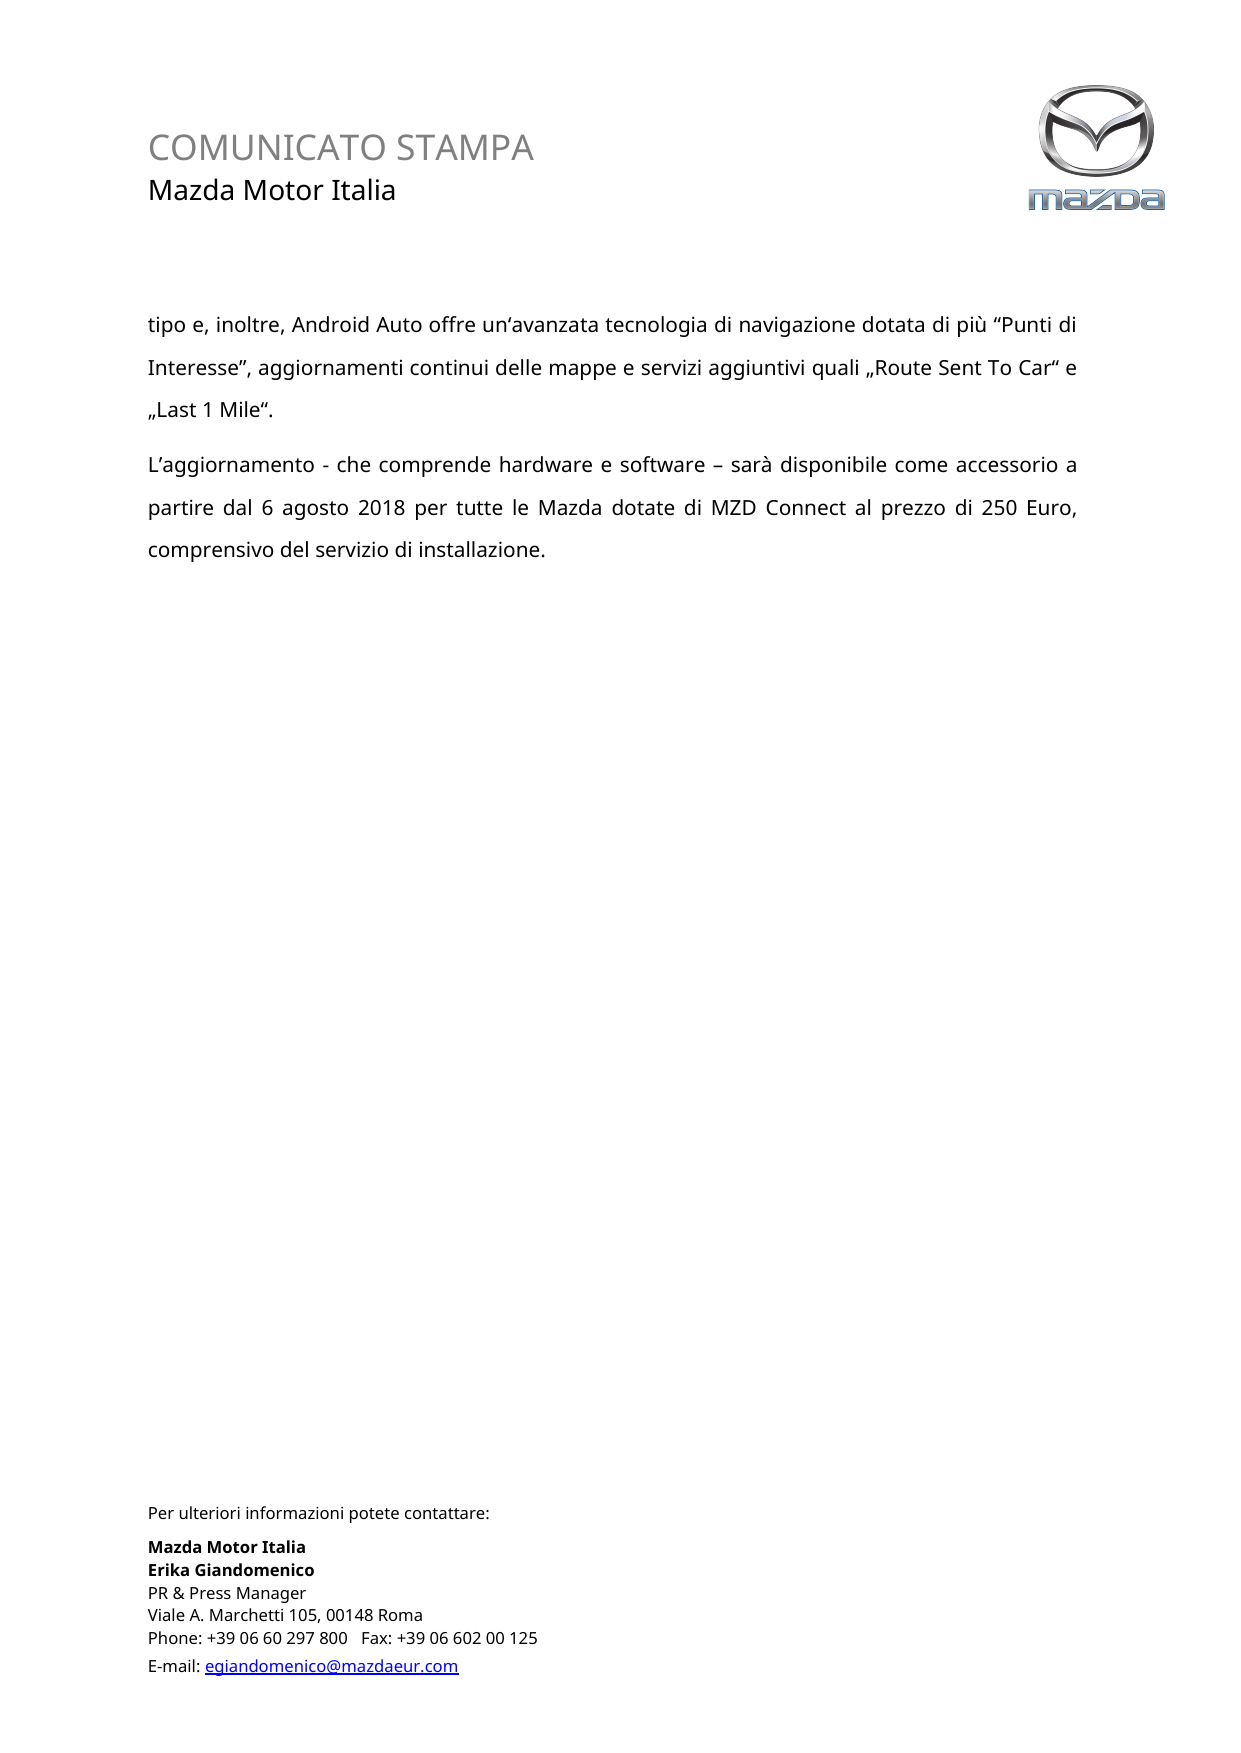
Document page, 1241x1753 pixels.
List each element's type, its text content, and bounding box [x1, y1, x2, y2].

text L’aggiornamento - che comprende hardware e software – sarà disponibile come accessorio a partire dal 6 agosto 2018 per tutte le Mazda dotate di MZD Connect al prezzo di 250 Euro, comprensivo del servizio di installazione. [148, 450, 1078, 564]
picture [1028, 85, 1165, 210]
